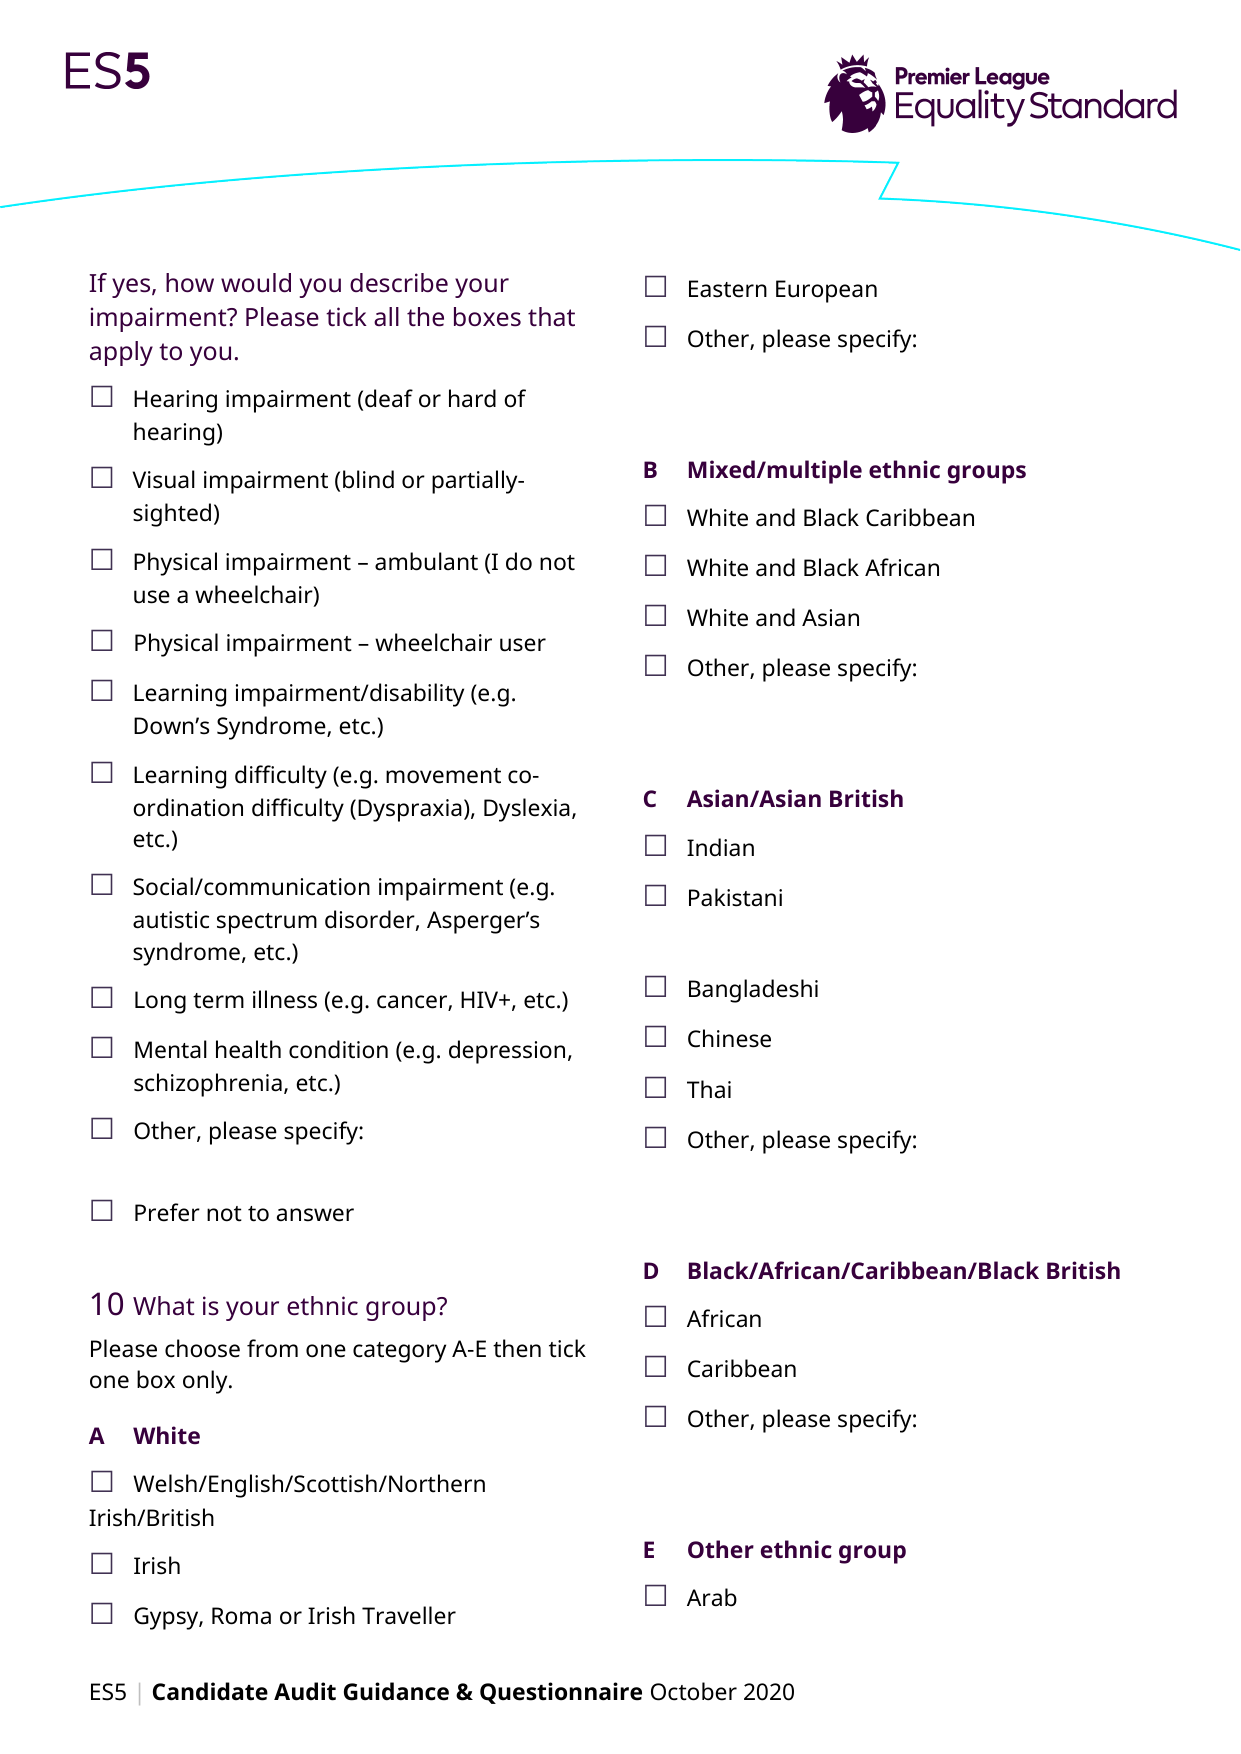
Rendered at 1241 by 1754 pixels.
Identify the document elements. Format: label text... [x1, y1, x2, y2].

text Eastern European [642, 266, 1152, 306]
text White and Black African [642, 545, 1152, 585]
text Prefer not to answer [89, 1190, 598, 1229]
text African [642, 1296, 1152, 1336]
text C Asian/Asian British [642, 783, 1152, 814]
text If yes, how would you describe your impairment? Please tick all the boxes that apply to you. [89, 266, 598, 368]
text Mental health condition (e.g. depression, schizophrenia, etc.) [89, 1027, 598, 1098]
text Bangladeshi [642, 967, 1152, 1006]
text Visual impairment (blind or partially-sighted) [89, 458, 598, 529]
text Other, please specify: [642, 646, 1152, 716]
text Long term illness (e.g. cancer, HIV+, etc.) [89, 977, 598, 1017]
text Other, please specify: [642, 1117, 1152, 1188]
text Thai [642, 1067, 1152, 1107]
text Pakistani [642, 875, 1152, 914]
text Please choose from one category A-E then tick one box only. [89, 1333, 598, 1395]
text Caribbean [642, 1346, 1152, 1386]
text B Mixed/multiple ethnic groups [642, 453, 1152, 485]
text Other, please specify: [642, 1396, 1152, 1467]
text Chinese [642, 1017, 1152, 1056]
text Welsh/English/Scottish/Northern Irish/British [89, 1462, 598, 1533]
text 10 What is your ethnic group? [89, 1282, 598, 1324]
text E Other ethnic group [642, 1534, 1152, 1565]
text Gypsy, Roma or Irish Traveller [89, 1593, 598, 1633]
text Physical impairment – ambulant (I do not use a wheelchair) [89, 539, 598, 610]
text White and Black Caribbean [642, 495, 1152, 535]
text Hearing impairment (deaf or hard of hearing) [89, 376, 598, 447]
text Arab [642, 1576, 1152, 1615]
text Social/communication impairment (e.g. autistic spectrum disorder, Asperger’s syndrome, etc.) [89, 864, 598, 967]
picture [0, 0, 1241, 251]
text Learning impairment/disability (e.g. Down’s Syndrome, etc.) [89, 671, 598, 741]
text Irish [89, 1543, 598, 1583]
text Other, please specify: [642, 316, 1152, 387]
text Other, please specify: [89, 1108, 598, 1179]
text White and Asian [642, 595, 1152, 635]
text A White [89, 1420, 598, 1451]
text Physical impairment – wheelchair user [89, 620, 598, 660]
text Learning difficulty (e.g. movement co-ordination difficulty (Dyspraxia), Dyslexia, etc.) [89, 752, 598, 854]
text Indian [642, 825, 1152, 864]
text D Black/African/Caribbean/Black British [642, 1254, 1152, 1286]
